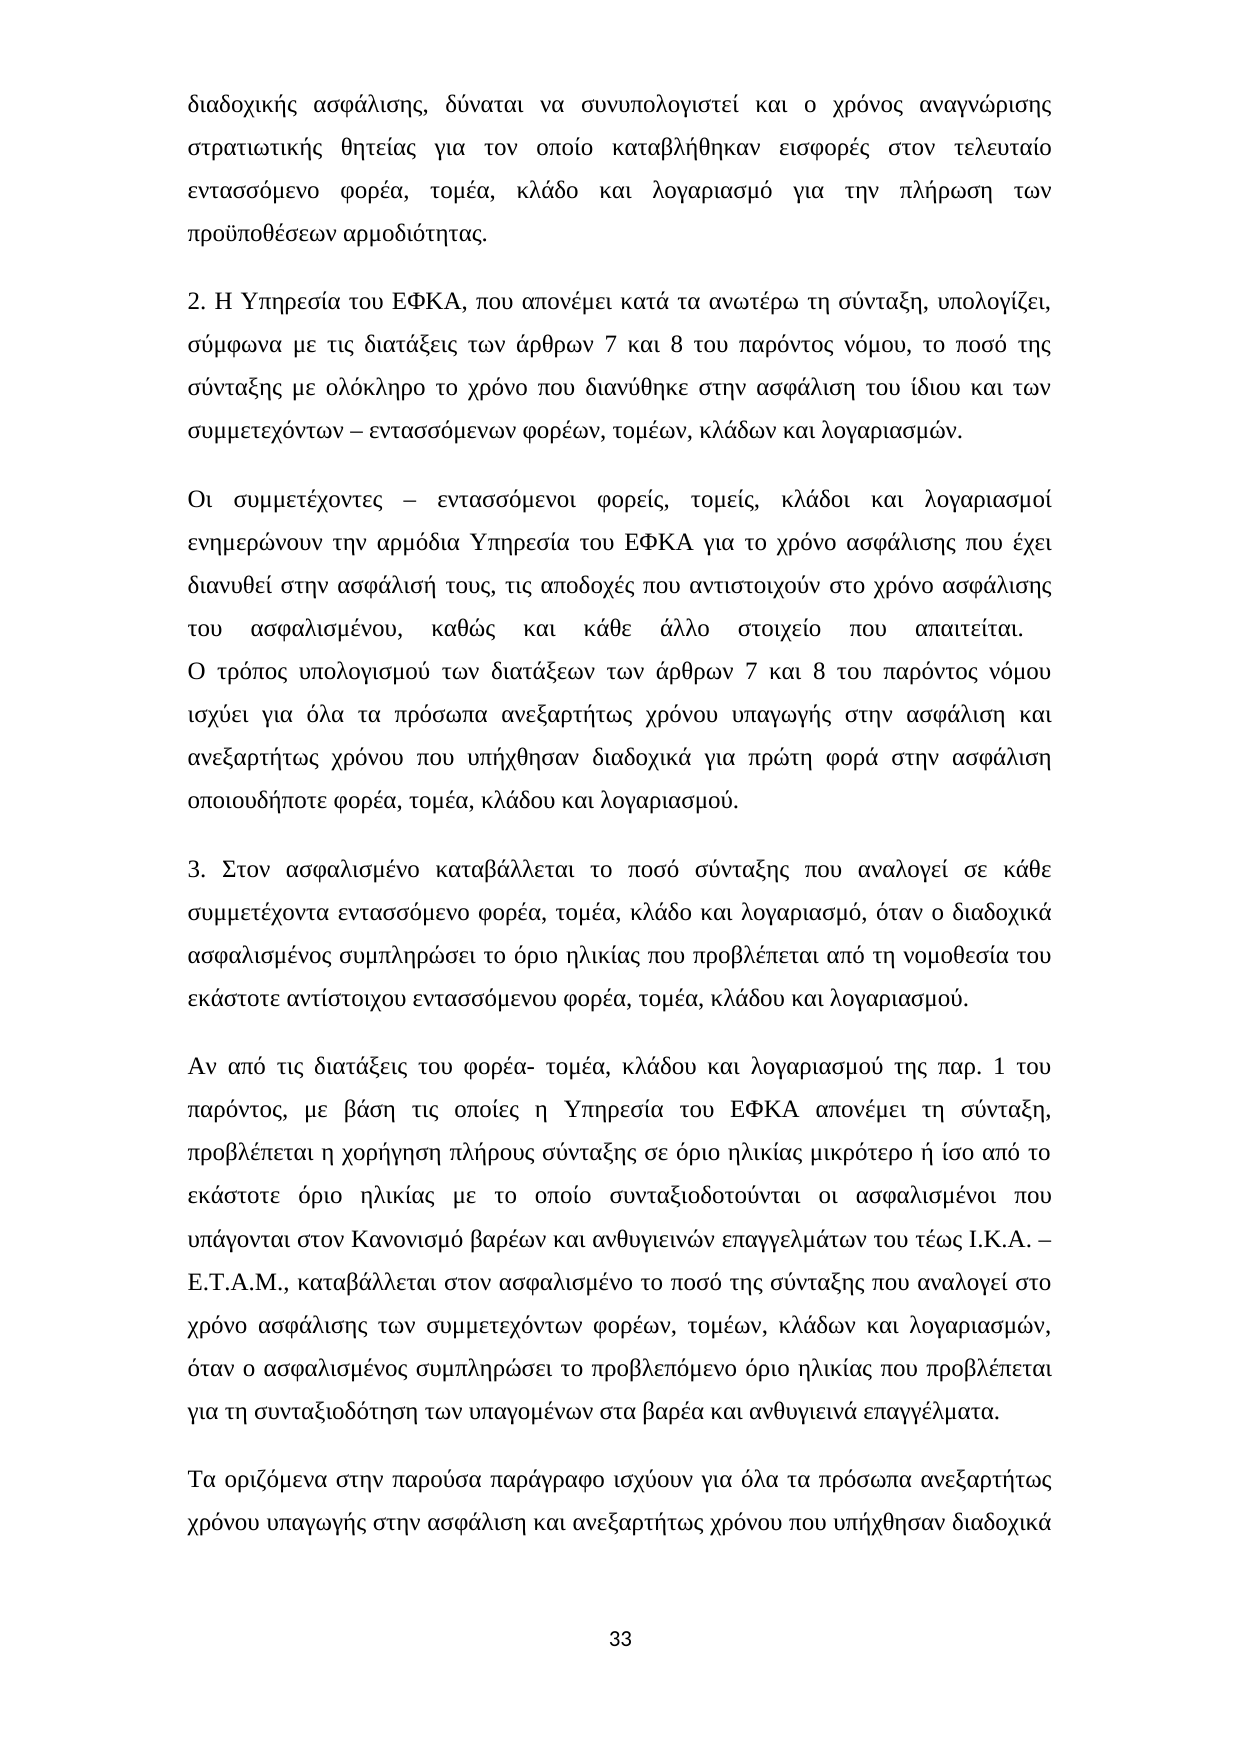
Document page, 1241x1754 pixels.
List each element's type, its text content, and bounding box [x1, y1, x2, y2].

text 2. Η Υπηρεσία του ΕΦΚΑ, που απονέμει κατά τα ανωτέρω τη σύνταξη, υπολογίζει, σύμφωνα με τις διατάξεις των άρθρων 7 και 8 του παρόντος νόμου, το ποσό της σύνταξης με ολόκληρο το χρόνο που διανύθηκε στην ασφάλιση του ίδιου και των συμμετεχόντων – εντασσόμενων φορέων, τομέων, κλάδων και λογαριασμών. [187, 286, 1053, 444]
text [187, 89, 1053, 247]
text Οι συμμετέχοντες – εντασσόμενοι φορείς, τομείς, κλάδοι και λογαριασμοί ενημερώνουν την αρμόδια Υπηρεσία του ΕΦΚΑ για το χρόνο ασφάλισης που έχει διανυθεί στην ασφάλισή τους, τις αποδοχές που αντιστοιχούν στο χρόνο ασφάλισης του ασφαλισμένου, καθώς και κάθε άλλο στοιχείο που απαιτείται. Ο τρόπος υπολογισμού των διατάξεων των άρθρων 7 και 8 του παρόντος νόμου ισχύει για όλα τα πρόσωπα ανεξαρτήτως χρόνου υπαγωγής στην ασφάλιση και ανεξαρτήτως χρόνου που υπήχθησαν διαδοχικά για πρώτη φορά στην ασφάλιση οποιουδήποτε φορέα, τομέα, κλάδου και λογαριασμού. [187, 484, 1053, 814]
text Αν από τις διατάξεις του φορέα- τομέα, κλάδου και λογαριασμού της παρ. 1 του παρόντος, με βάση τις οποίες η Υπηρεσία του ΕΦΚΑ απονέμει τη σύνταξη, προβλέπεται η χορήγηση πλήρους σύνταξης σε όριο ηλικίας μικρότερο ή ίσο από το εκάστοτε όριο ηλικίας με το οποίο συνταξιοδοτούνται οι ασφαλισμένοι που υπάγονται στον Κανονισμό βαρέων και ανθυγιεινών επαγγελμάτων του τέως Ι.Κ.Α. – Ε.Τ.Α.Μ., καταβάλλεται στον ασφαλισμένο το ποσό της σύνταξης που αναλογεί στο χρόνο ασφάλισης των συμμετεχόντων φορέων, τομέων, κλάδων και λογαριασμών, όταν ο ασφαλισμένος συμπληρώσει το προβλεπόμενο όριο ηλικίας που προβλέπεται για τη συνταξιοδότηση των υπαγομένων στα βαρέα και ανθυγιεινά επαγγέλματα. [187, 1051, 1053, 1425]
text 3. Στον ασφαλισμένο καταβάλλεται το ποσό σύνταξης που αναλογεί σε κάθε συμμετέχοντα εντασσόμενο φορέα, τομέα, κλάδο και λογαριασμό, όταν ο διαδοχικά ασφαλισμένος συμπληρώσει το όριο ηλικίας που προβλέπεται από τη νομοθεσία του εκάστοτε αντίστοιχου εντασσόμενου φορέα, τομέα, κλάδου και λογαριασμού. [187, 854, 1053, 1012]
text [187, 1464, 1053, 1536]
